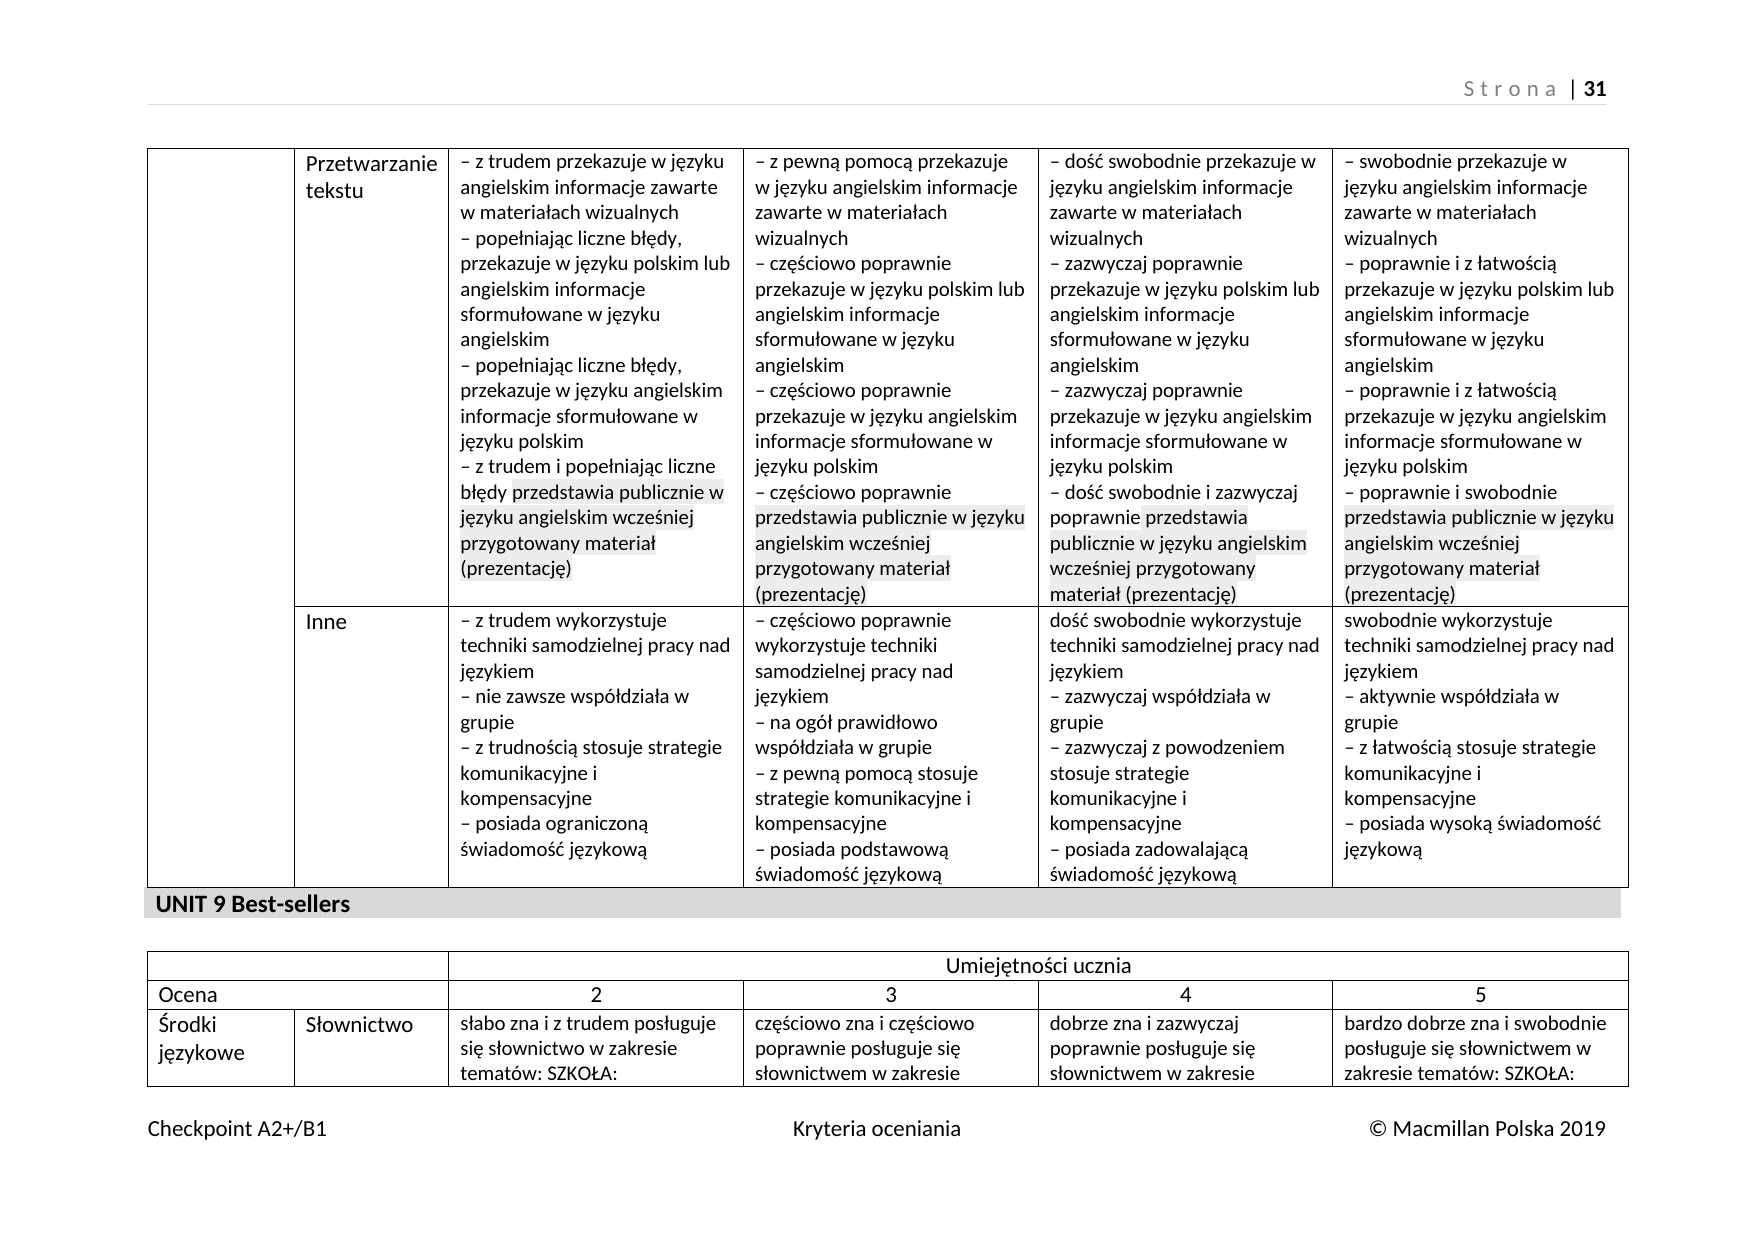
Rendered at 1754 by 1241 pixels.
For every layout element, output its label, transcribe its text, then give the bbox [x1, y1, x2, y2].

table_cell 2 [449, 981, 743, 1009]
table_cell Inne [295, 607, 448, 887]
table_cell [1333, 1010, 1628, 1086]
table_cell Przetwarzanie tekstu [295, 149, 448, 606]
table_cell dość swobodnie wykorzystuje techniki samodzielnej pracy nad językiem – zazwyczaj współdziała w grupie – zazwyczaj z powodzeniem stosuje strategie komunikacyjne i kompensacyjne – posiada zadowalającą świadomość językową [1039, 607, 1332, 887]
table_cell swobodnie wykorzystuje techniki samodzielnej pracy nad językiem – aktywnie współdziała w grupie – z łatwością stosuje strategie komunikacyjne i kompensacyjne – posiada wysoką świadomość językową [1333, 607, 1628, 887]
table_cell – dość swobodnie przekazuje w języku angielskim informacje zawarte w materiałach wizualnych – zazwyczaj poprawnie przekazuje w języku polskim lub angielskim informacje sformułowane w języku angielskim – zazwyczaj poprawnie przekazuje w języku angielskim informacje sformułowane w języku polskim – dość swobodnie i zazwyczaj poprawnie przedstawia publicznie w języku angielskim wcześniej przygotowany materiał (prezentację) [1039, 149, 1332, 606]
table_cell 5 [1333, 981, 1628, 1009]
table_cell – swobodnie przekazuje w języku angielskim informacje zawarte w materiałach wizualnych – poprawnie i z łatwością przekazuje w języku polskim lub angielskim informacje sformułowane w języku angielskim – poprawnie i z łatwością przekazuje w języku angielskim informacje sformułowane w języku polskim – poprawnie i swobodnie przedstawia publicznie w języku angielskim wcześniej przygotowany materiał (prezentację) [1333, 149, 1628, 606]
table_cell UNIT 9 Best-sellers [144, 887, 1621, 918]
table_cell Słownictwo [295, 1010, 448, 1086]
table_header Umiejętności ucznia [449, 952, 1628, 979]
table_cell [1039, 1010, 1332, 1086]
table_cell – częściowo poprawnie wykorzystuje techniki samodzielnej pracy nad językiem – na ogół prawidłowo współdziała w grupie – z pewną pomocą stosuje strategie komunikacyjne i kompensacyjne – posiada podstawową świadomość językową [744, 607, 1038, 887]
table_cell Środki językowe [148, 1010, 294, 1086]
table_cell – z trudem przekazuje w języku angielskim informacje zawarte w materiałach wizualnych – popełniając liczne błędy, przekazuje w języku polskim lub angielskim informacje sformułowane w języku angielskim – popełniając liczne błędy, przekazuje w języku angielskim informacje sformułowane w języku polskim – z trudem i popełniając liczne błędy przedstawia publicznie w języku angielskim wcześniej przygotowany materiał (prezentację) [449, 149, 743, 606]
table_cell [449, 1010, 743, 1086]
table_cell 4 [1039, 981, 1332, 1009]
table_cell – z trudem wykorzystuje techniki samodzielnej pracy nad językiem – nie zawsze współdziała w grupie – z trudnością stosuje strategie komunikacyjne i kompensacyjne – posiada ograniczoną świadomość językową [449, 607, 743, 887]
table_cell – z pewną pomocą przekazuje w języku angielskim informacje zawarte w materiałach wizualnych – częściowo poprawnie przekazuje w języku polskim lub angielskim informacje sformułowane w języku angielskim – częściowo poprawnie przekazuje w języku angielskim informacje sformułowane w języku polskim – częściowo poprawnie przedstawia publicznie w języku angielskim wcześniej przygotowany materiał (prezentację) [744, 149, 1038, 606]
table_header [148, 952, 448, 979]
table_cell 3 [744, 981, 1038, 1009]
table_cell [744, 1010, 1038, 1086]
table_cell Ocena [148, 981, 448, 1009]
